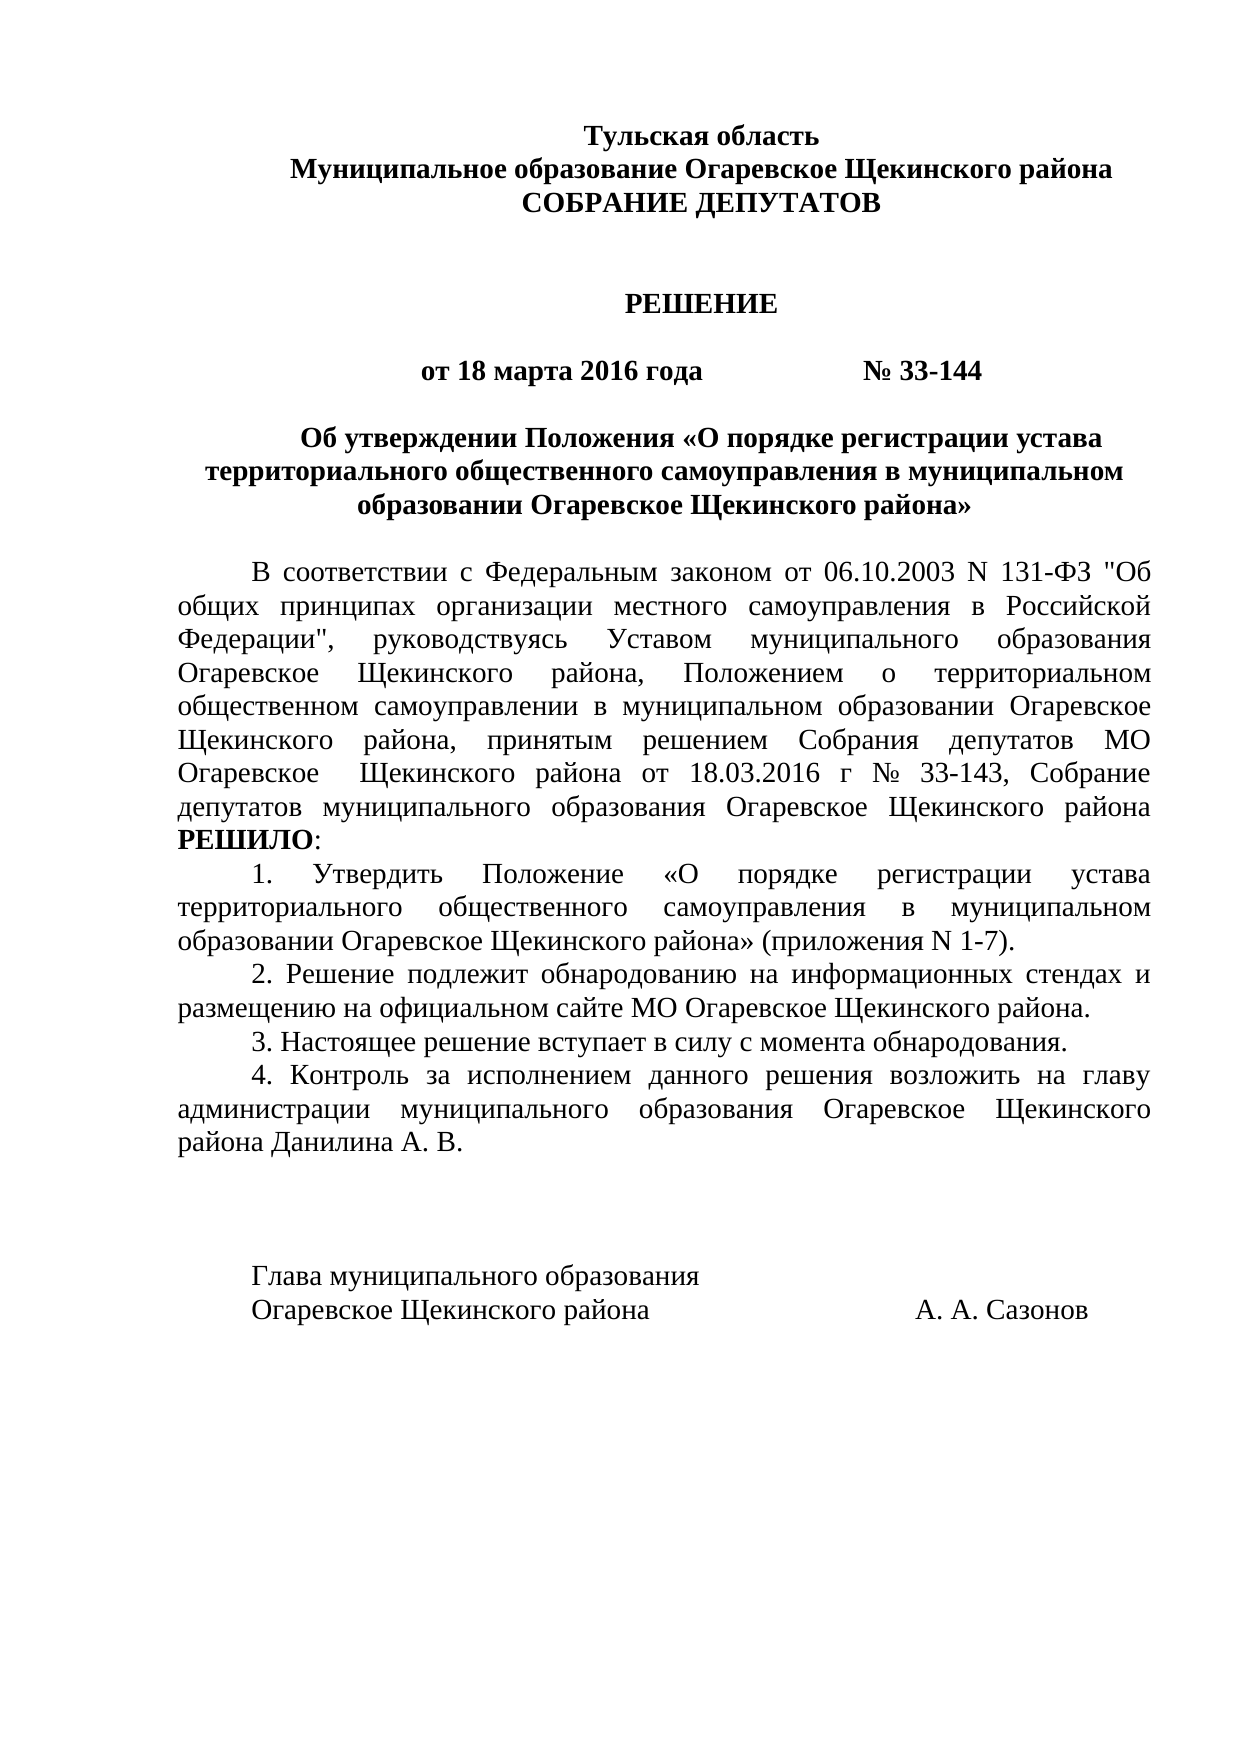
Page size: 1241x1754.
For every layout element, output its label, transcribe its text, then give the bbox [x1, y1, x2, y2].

text Огаревское Щекинского района А. А. Сазонов [177, 1292, 1152, 1326]
text 2. Решение подлежит обнародованию на информационных стендах и размещению на официальном сайте МО Огаревское Щекинского района. [177, 957, 1152, 1024]
text РЕШЕНИЕ [177, 286, 1152, 319]
text от 18 марта 2016 года № 33-144 [177, 353, 1152, 386]
text Глава муниципального образования [177, 1258, 1152, 1292]
text 4. Контроль за исполнением данного решения возложить на главу администрации муниципального образования Огаревское Щекинского района Данилина А. В. [177, 1057, 1152, 1158]
text В соответствии с Федеральным законом от 06.10.2003 N 131-ФЗ "Об общих принципах организации местного самоуправления в Российской Федерации", руководствуясь Уставом муниципального образования Огаревское Щекинского района, Положением о территориальном общественном самоуправлении в муниципальном образовании Огаревское Щекинского района, принятым решением Собрания депутатов МО Огаревское Щекинского района от 18.03.2016 г № 33-143, Собрание депутатов муниципального образования Огаревское Щекинского района РЕШИЛО: [177, 554, 1152, 856]
text 3. Настоящее решение вступает в силу с момента обнародования. [177, 1024, 1152, 1057]
text СОБРАНИЕ ДЕПУТАТОВ [177, 185, 1152, 219]
text Об утверждении Положения «О порядке регистрации устава территориального общественного самоуправления в муниципальном образовании Огаревское Щекинского района» [177, 420, 1152, 521]
text 1. Утвердить Положение «О порядке регистрации устава территориального общественного самоуправления в муниципальном образовании Огаревское Щекинского района» (приложения N 1-7). [177, 856, 1152, 957]
text Муниципальное образование Огаревское Щекинского района [177, 152, 1152, 185]
text Тульская область [177, 118, 1152, 152]
